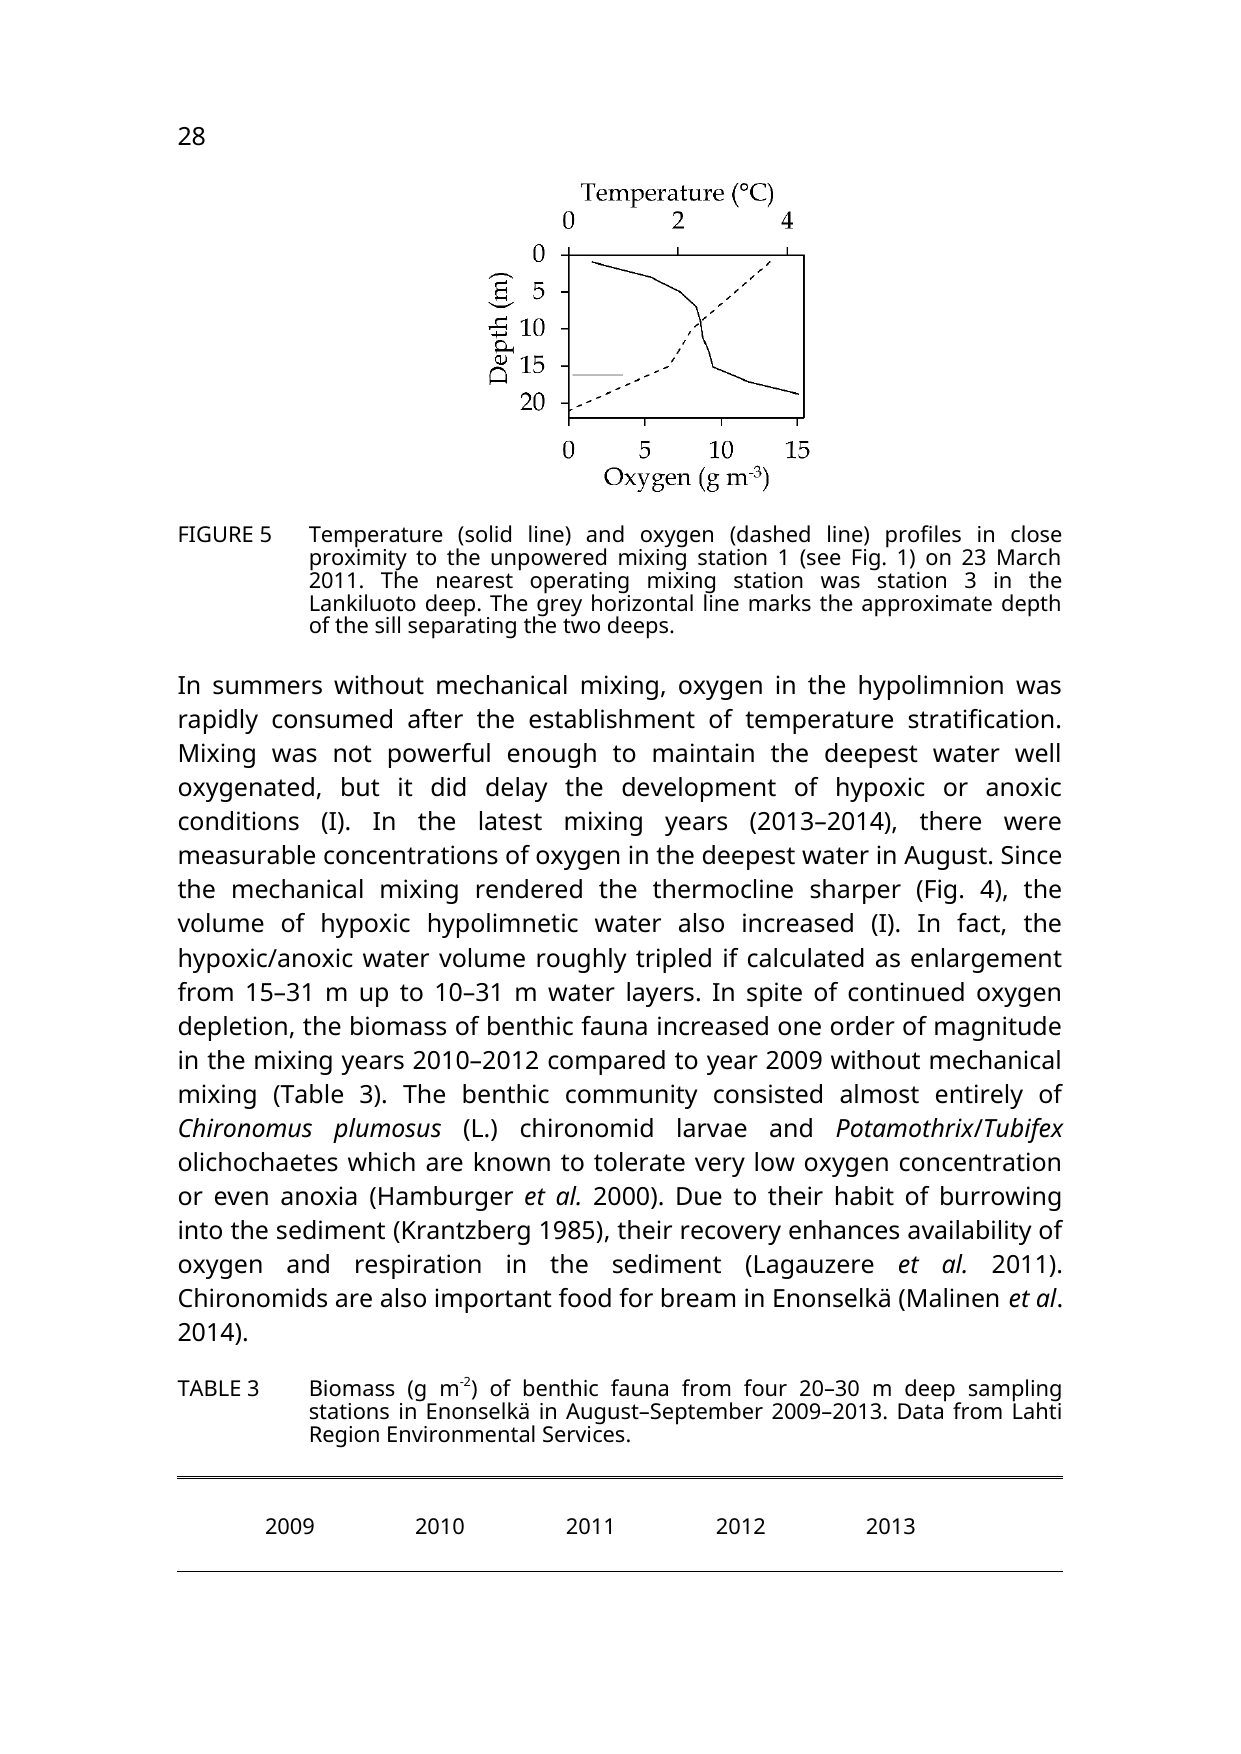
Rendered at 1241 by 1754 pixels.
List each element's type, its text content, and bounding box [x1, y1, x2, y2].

picture [484, 177, 816, 495]
text In summers without mechanical mixing, oxygen in the hypolimnion was rapidly consumed after the establishment of temperature stratification. Mixing was not powerful enough to maintain the deepest water well oxygenated, but it did delay the development of hypoxic or anoxic conditions (I). In the latest mixing years (2013–2014), there were measurable concentrations of oxygen in the deepest water in August. Since the mechanical mixing rendered the thermocline sharper (Fig. 4), the volume of hypoxic hypolimnetic water also increased (I). In fact, the hypoxic/anoxic water volume roughly tripled if calculated as enlargement from 15–31 m up to 10–31 m water layers. In spite of continued oxygen depletion, the biomass of benthic fauna increased one order of magnitude in the mixing years 2010–2012 compared to year 2009 without mechanical mixing (Table 3). The benthic community consisted almost entirely of Chironomus plumosus (L.) chironomid larvae and Potamothrix/Tubifex olichochaetes which are known to tolerate very low oxygen concentration or even anoxia (Hamburger et al. 2000). Due to their habit of burrowing into the sediment (Krantzberg 1985), their recovery enhances availability of oxygen and respiration in the sediment (Lagauzere et al. 2011). Chironomids are also important food for bream in Enonselkä (Malinen et al. 2014). [177, 668, 1063, 1349]
text TABLE 3 Biomass (g m-2) of benthic fauna from four 20–30 m deep sampling stations in Enonselkä in August–September 2009–2013. Data from Lahti Region Environmental Services. [177, 1378, 1063, 1447]
text 2009 2010 2011 2012 2013 [177, 1511, 1063, 1541]
text FIGURE 5 Temperature (solid line) and oxygen (dashed line) profiles in close proximity to the unpowered mixing station 1 (see Fig. 1) on 23 March 2011. The nearest operating mixing station was station 3 in the Lankiluoto deep. The grey horizontal line marks the approximate depth of the sill separating the two deeps. [177, 524, 1063, 638]
